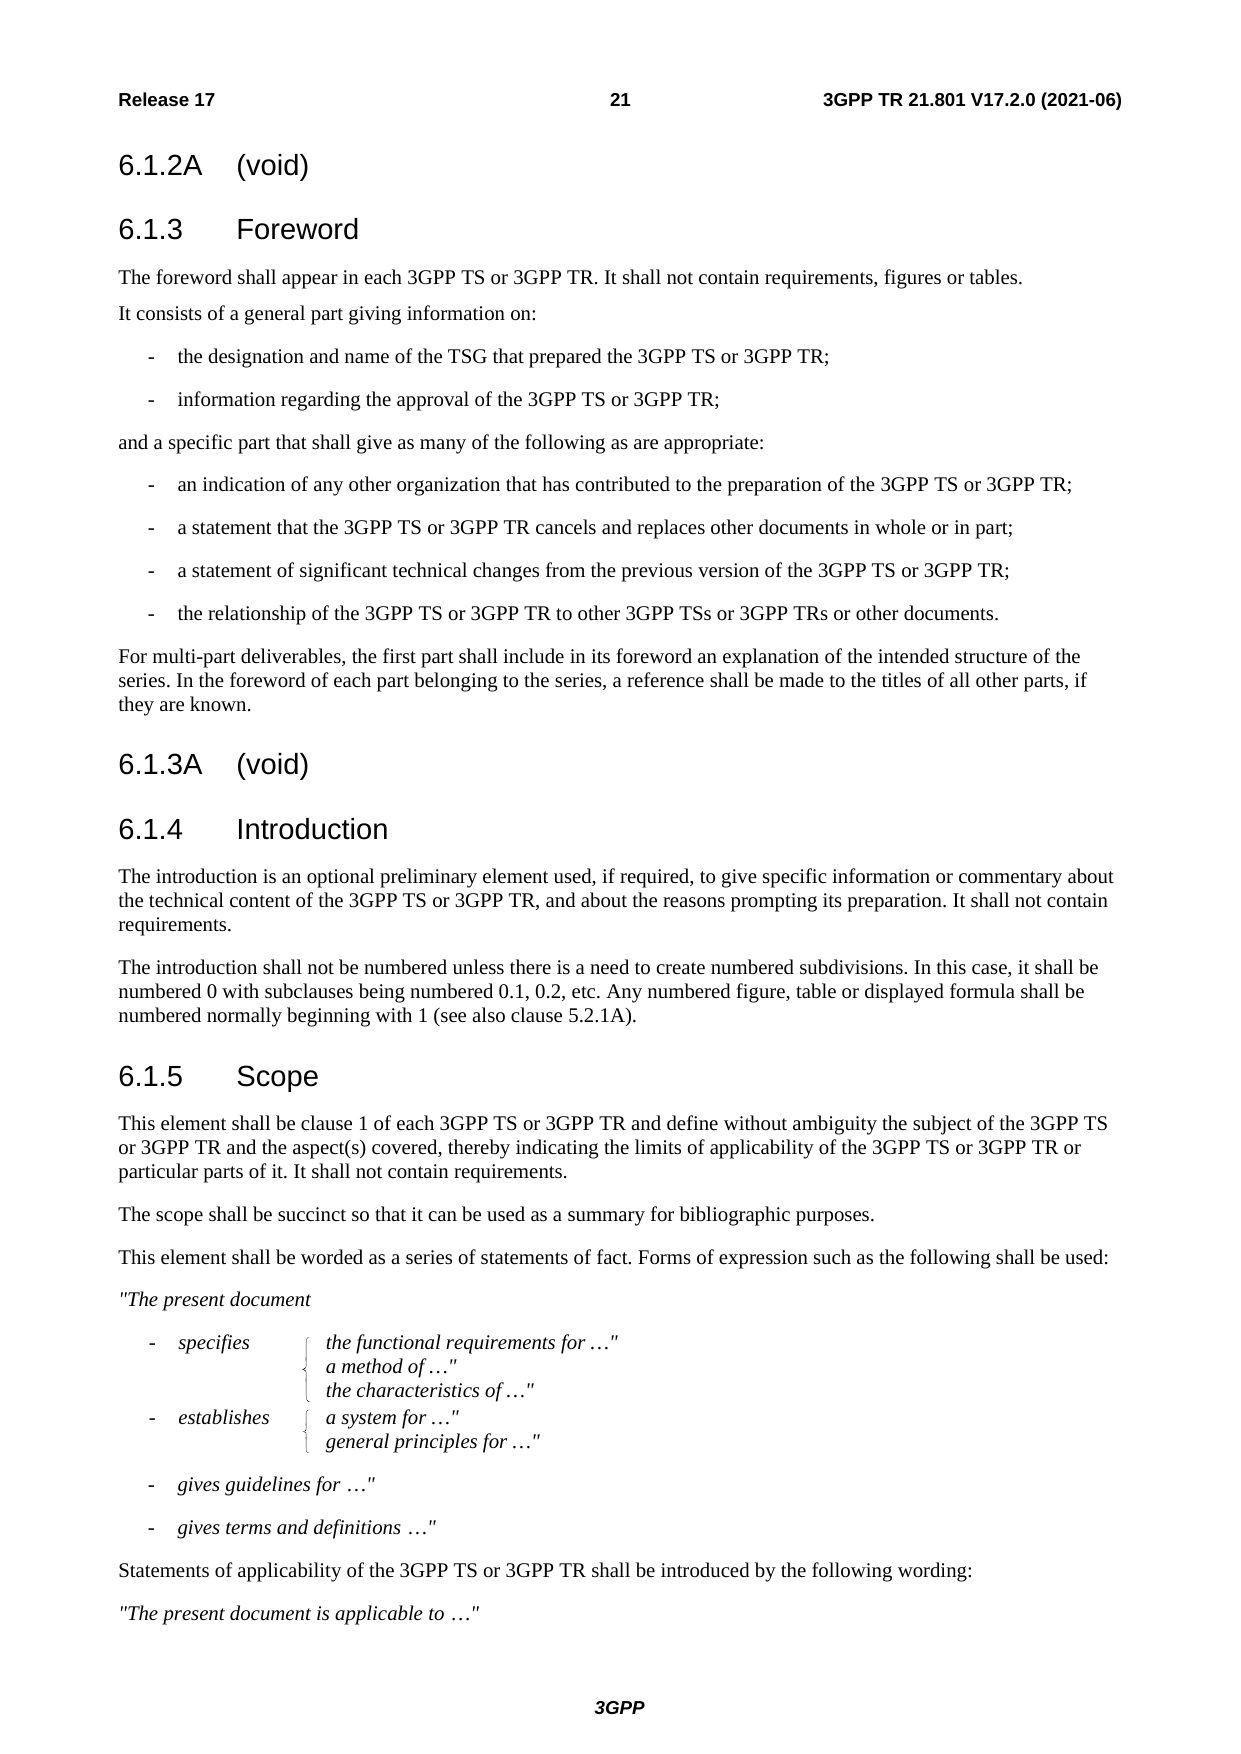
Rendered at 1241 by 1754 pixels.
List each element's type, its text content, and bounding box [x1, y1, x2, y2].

table_header - specifies [119, 1330, 296, 1405]
table_cell a system for …" general principles for …" [326, 1405, 739, 1472]
text The introduction shall not be numbered unless there is a need to create numbered subdivisions. In this case, it shall be numbered 0 with subclauses being numbered 0.1, 0.2, etc. Any numbered figure, table or displayed formula shall be numbered normally beginning with 1 (see also clause 5.2.1A). [118, 955, 1122, 1027]
text The foreword shall appear in each 3GPP TS or 3GPP TR. It shall not contain requirements, figures or tables. [118, 264, 1122, 289]
table_header the functional requirements for …" a method of …" the characteristics of …" [326, 1330, 739, 1405]
text - gives terms and definitions …" [148, 1515, 1122, 1539]
text - a statement that the 3GPP TS or 3GPP TR cancels and replaces other documents in whole or in part; [148, 515, 1122, 539]
subtitle 6.1.2A (void) [118, 147, 1122, 181]
text and a specific part that shall give as many of the following as are appropriate: [118, 429, 1122, 454]
text This element shall be worded as a series of statements of fact. Forms of expression such as the following shall be used: [118, 1244, 1122, 1269]
text For multi-part deliverables, the first part shall include in its foreword an explanation of the intended structure of the series. In the foreword of each part belonging to the series, a reference shall be made to the titles of all other parts, if they are known. [118, 644, 1122, 716]
text - gives guidelines for …" [148, 1472, 1122, 1496]
text - the relationship of the 3GPP TS or 3GPP TR to other 3GPP TSs or 3GPP TRs or other documents. [148, 601, 1122, 625]
text It consists of a general part giving information on: [118, 301, 1122, 325]
subtitle 6.1.3A (void) [118, 747, 1122, 781]
text The introduction is an optional preliminary element used, if required, to give specific information or commentary about the technical content of the 3GPP TS or 3GPP TR, and about the reasons prompting its preparation. It shall not contain requirements. [118, 864, 1122, 936]
table_cell - establishes [119, 1405, 296, 1472]
text "The present document is applicable to …" [118, 1601, 1122, 1624]
text This element shall be clause 1 of each 3GPP TS or 3GPP TR and define without ambiguity the subject of the 3GPP TS or 3GPP TR and the aspect(s) covered, thereby indicating the limits of applicability of the 3GPP TS or 3GPP TR or particular parts of it. It shall not contain requirements. [118, 1111, 1122, 1183]
text The scope shall be succinct so that it can be used as a summary for bibliographic purposes. [118, 1202, 1122, 1226]
text "The present document [118, 1287, 1122, 1311]
table_header [296, 1330, 326, 1405]
subtitle 6.1.5 Scope [118, 1058, 1122, 1092]
text - an indication of any other organization that has contributed to the preparation of the 3GPP TS or 3GPP TR; [148, 472, 1122, 496]
subtitle 6.1.4 Introduction [118, 812, 1122, 845]
table_cell [296, 1405, 326, 1472]
subtitle 6.1.3 Foreword [118, 212, 1122, 246]
text - information regarding the approval of the 3GPP TS or 3GPP TR; [148, 387, 1122, 411]
text Statements of applicability of the 3GPP TS or 3GPP TR shall be introduced by the following wording: [118, 1558, 1122, 1582]
text - a statement of significant technical changes from the previous version of the 3GPP TS or 3GPP TR; [148, 558, 1122, 582]
text - the designation and name of the TSG that prepared the 3GPP TS or 3GPP TR; [148, 344, 1122, 368]
